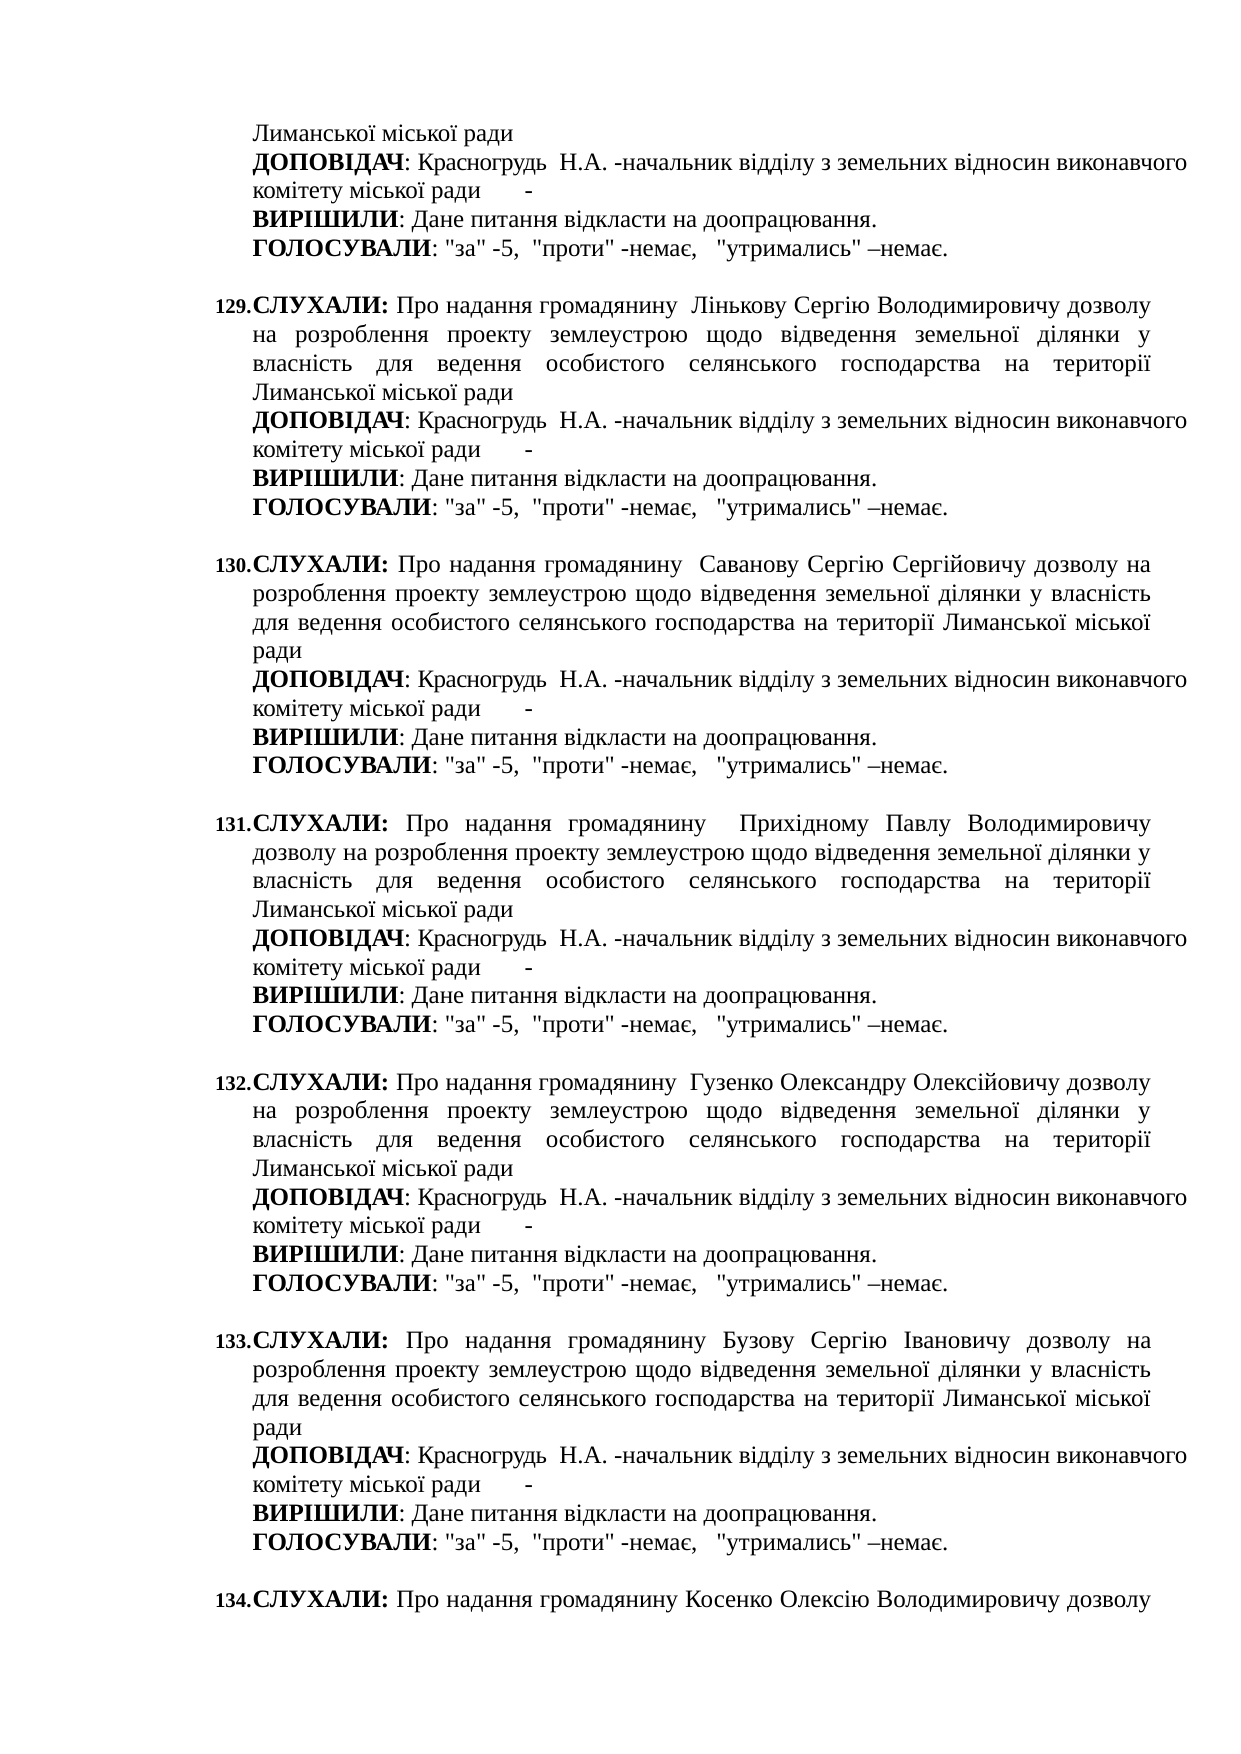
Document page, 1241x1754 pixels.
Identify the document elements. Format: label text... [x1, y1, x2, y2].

list СЛУХАЛИ: Про надання громадянину Лінькову Сергію Володимировичу дозволу на розроблення проекту землеустрою щодо відведення земельної ділянки у власність для ведення особистого селянського господарства на території Лиманської міської ради [215, 291, 1152, 406]
list СЛУХАЛИ: Про надання громадянину Гузенко Олександру Олексійовичу дозволу на розроблення проекту землеустрою щодо відведення земельної ділянки у власність для ведення особистого селянського господарства на території Лиманської міської ради [215, 1067, 1152, 1182]
list ГОЛОСУВАЛИ: "за" -5, "проти" -немає, "утримались" –немає. [252, 233, 1198, 262]
list СЛУХАЛИ: Про надання громадянину Саванову Сергію Сергійовичу дозволу на розроблення проекту землеустрою щодо відведення земельної ділянки у власність для ведення особистого селянського господарства на території Лиманської міської ради [215, 549, 1152, 664]
list ГОЛОСУВАЛИ: "за" -5, "проти" -немає, "утримались" –немає. [252, 1009, 1198, 1038]
list ГОЛОСУВАЛИ: "за" -5, "проти" -немає, "утримались" –немає. [252, 1527, 1198, 1556]
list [215, 118, 1152, 147]
list ГОЛОСУВАЛИ: "за" -5, "проти" -немає, "утримались" –немає. [252, 1268, 1198, 1297]
list СЛУХАЛИ: Про надання громадянину Бузову Сергію Івановичу дозволу на розроблення проекту землеустрою щодо відведення земельної ділянки у власність для ведення особистого селянського господарства на території Лиманської міської ради [215, 1326, 1152, 1441]
list СЛУХАЛИ: Про надання громадянину Прихідному Павлу Володимировичу дозволу на розроблення проекту землеустрою щодо відведення земельної ділянки у власність для ведення особистого селянського господарства на території Лиманської міської ради [215, 808, 1152, 923]
list ГОЛОСУВАЛИ: "за" -5, "проти" -немає, "утримались" –немає. [252, 751, 1198, 779]
list ГОЛОСУВАЛИ: "за" -5, "проти" -немає, "утримались" –немає. [252, 492, 1198, 521]
